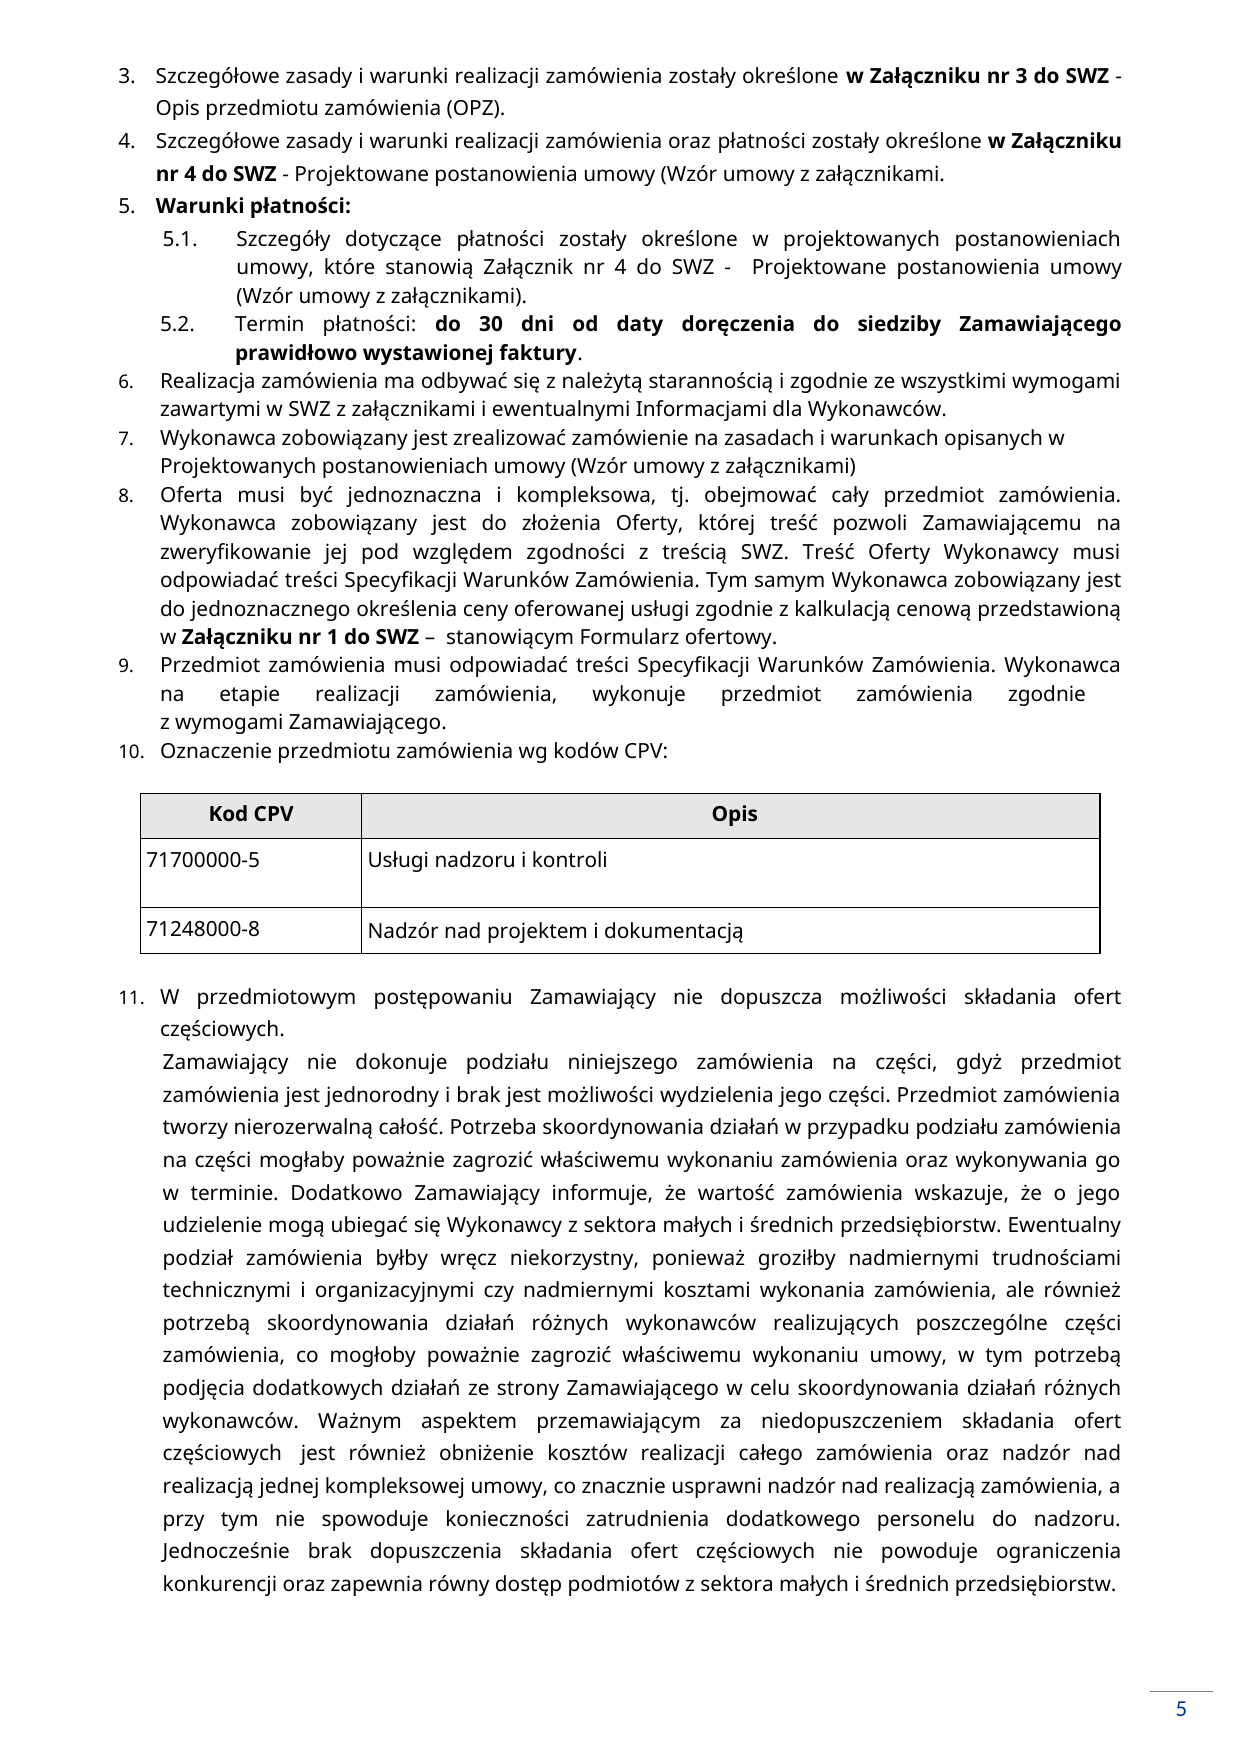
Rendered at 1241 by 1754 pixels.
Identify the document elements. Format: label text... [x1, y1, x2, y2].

list Oznaczenie przedmiotu zamówienia wg kodów CPV: [118, 736, 1122, 764]
list Oferta musi być jednoznaczna i kompleksowa, tj. obejmować cały przedmiot zamówienia. Wykonawca zobowiązany jest do złożenia Oferty, której treść pozwoli Zamawiającemu na zweryfikowanie jej pod względem zgodności z treścią SWZ. Treść Oferty Wykonawcy musi odpowiadać treści Specyfikacji Warunków Zamówienia. Tym samym Wykonawca zobowiązany jest do jednoznacznego określenia ceny oferowanej usługi zgodnie z kalkulacją cenową przedstawioną w Załączniku nr 1 do SWZ – stanowiącym Formularz ofertowy. [118, 480, 1122, 651]
text Zamawiający nie dokonuje podziału niniejszego zamówienia na części, gdyż przedmiot zamówienia jest jednorodny i brak jest możliwości wydzielenia jego części. Przedmiot zamówienia tworzy nierozerwalną całość. Potrzeba skoordynowania działań w przypadku podziału zamówienia na części mogłaby poważnie zagrozić właściwemu wykonaniu zamówienia oraz wykonywania go w terminie. Dodatkowo Zamawiający informuje, że wartość zamówienia wskazuje, że o jego udzielenie mogą ubiegać się Wykonawcy z sektora małych i średnich przedsiębiorstw. Ewentualny podział zamówienia byłby wręcz niekorzystny, ponieważ groziłby nadmiernymi trudnościami technicznymi i organizacyjnymi czy nadmiernymi kosztami wykonania zamówienia, ale również potrzebą skoordynowania działań różnych wykonawców realizujących poszczególne części zamówienia, co mogłoby poważnie zagrozić właściwemu wykonaniu umowy, w tym potrzebą podjęcia dodatkowych działań ze strony Zamawiającego w celu skoordynowania działań różnych wykonawców. Ważnym aspektem przemawiającym za niedopuszczeniem składania ofert częściowych jest również obniżenie kosztów realizacji całego zamówienia oraz nadzór nad realizacją jednej kompleksowej umowy, co znacznie usprawni nadzór nad realizacją zamówienia, a przy tym nie spowoduje konieczności zatrudnienia dodatkowego personelu do nadzoru. Jednocześnie brak dopuszczenia składania ofert częściowych nie powoduje ograniczenia konkurencji oraz zapewnia równy dostęp podmiotów z sektora małych i średnich przedsiębiorstw. [162, 1047, 1122, 1597]
list Przedmiot zamówienia musi odpowiadać treści Specyfikacji Warunków Zamówienia. Wykonawca na etapie realizacji zamówienia, wykonuje przedmiot zamówienia zgodnie z wymogami Zamawiającego. [118, 651, 1122, 736]
list Warunki płatności: [118, 191, 1122, 220]
list Realizacja zamówienia ma odbywać się z należytą starannością i zgodnie ze wszystkimi wymogami zawartymi w SWZ z załącznikami i ewentualnymi Informacjami dla Wykonawców. [118, 366, 1122, 423]
table_header Opis [362, 794, 1099, 838]
list Szczegóły dotyczące płatności zostały określone w projektowanych postanowieniach umowy, które stanowią Załącznik nr 4 do SWZ - Projektowane postanowienia umowy (Wzór umowy z załącznikami). [162, 224, 1122, 309]
list Wykonawca zobowiązany jest zrealizować zamówienie na zasadach i warunkach opisanych w Projektowanych postanowieniach umowy (Wzór umowy z załącznikami) [118, 423, 1122, 480]
table_cell 71700000-5 [141, 839, 361, 907]
list W przedmiotowym postępowaniu Zamawiający nie dopuszcza możliwości składania ofert częściowych. [118, 982, 1122, 1043]
table_header Kod CPV [141, 794, 361, 838]
table_cell 71248000-8 [141, 908, 361, 952]
table_cell Nadzór nad projektem i dokumentacją [362, 908, 1099, 952]
list Szczegółowe zasady i warunki realizacji zamówienia oraz płatności zostały określone w Załączniku nr 4 do SWZ - Projektowane postanowienia umowy (Wzór umowy z załącznikami. [118, 126, 1122, 187]
list Szczegółowe zasady i warunki realizacji zamówienia zostały określone w Załączniku nr 3 do SWZ - Opis przedmiotu zamówienia (OPZ). [118, 61, 1122, 122]
table_cell Usługi nadzoru i kontroli [362, 839, 1099, 907]
list Termin płatności: do 30 dni od daty doręczenia do siedziby Zamawiającego prawidłowo wystawionej faktury. [160, 309, 1122, 366]
